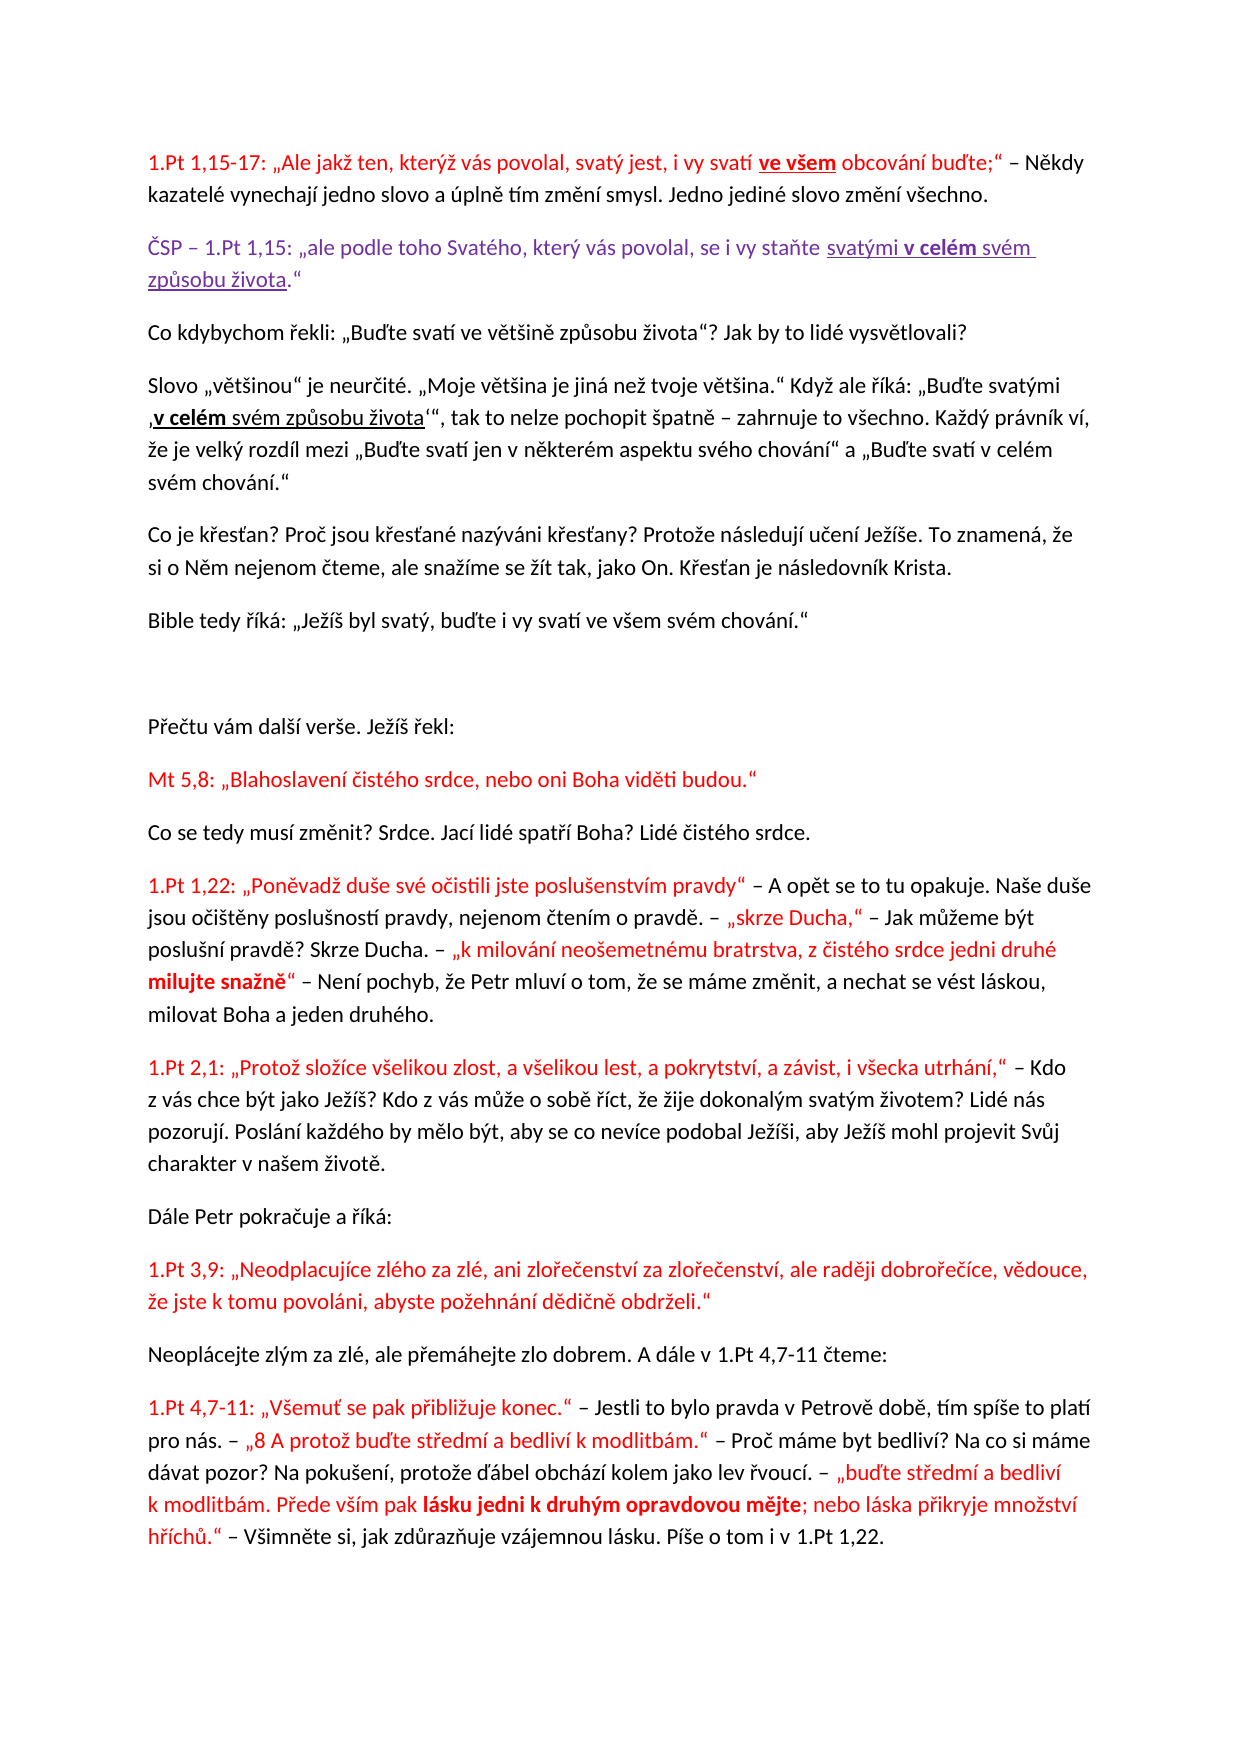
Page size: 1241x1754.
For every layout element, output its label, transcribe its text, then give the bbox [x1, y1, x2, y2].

text Slovo „většinou“ je neurčité. „Moje většina je jiná než tvoje většina.“ Když ale říká: „Buďte svatými ‚v celém svém způsobu života‘“, tak to nelze pochopit špatně – zahrnuje to všechno. Každý právník ví, že je velký rozdíl mezi „Buďte svatí jen v některém aspektu svého chování“ a „Buďte svatí v celém svém chování.“ [148, 371, 1093, 496]
text Neoplácejte zlým za zlé, ale přemáhejte zlo dobrem. A dále v 1.Pt 4,7-11 čteme: [148, 1341, 1093, 1368]
text Bible tedy říká: „Ježíš byl svatý, buďte i vy svatí ve všem svém chování.“ [148, 606, 1093, 634]
text 1.Pt 1,22: „Poněvadž duše své očistili jste poslušenstvím pravdy“ – A opět se to tu opakuje. Naše duše jsou očištěny poslušností pravdy, nejenom čtením o pravdě. – „skrze Ducha,“ – Jak můžeme být poslušní pravdě? Skrze Ducha. – „k milování neošemetnému bratrstva, z čistého srdce jedni druhé milujte snažně“ – Není pochyb, že Petr mluví o tom, že se máme změnit, a nechat se vést láskou, milovat Boha a jeden druhého. [148, 871, 1093, 1028]
text Přečtu vám další verše. Ježíš řekl: [148, 712, 1093, 740]
text 1.Pt 3,9: „Neodplacujíce zlého za zlé, ani zlořečenství za zlořečenství, ale raději dobrořečíce, vědouce, že jste k tomu povoláni, abyste požehnání dědičně obdrželi.“ [148, 1255, 1093, 1316]
text ČSP – 1.Pt 1,15: „ale podle toho Svatého, který vás povolal, se i vy staňte svatými v celém svém způsobu života.“ [148, 233, 1093, 293]
text Co je křesťan? Proč jsou křesťané nazýváni křesťany? Protože následují učení Ježíše. To znamená, že si o Něm nejenom čteme, ale snažíme se žít tak, jako On. Křesťan je následovník Krista. [148, 521, 1093, 581]
text 1.Pt 4,7-11: „Všemuť se pak přibližuje konec.“ – Jestli to bylo pravda v Petrově době, tím spíše to platí pro nás. – „8 A protož buďte středmí a bedliví k modlitbám.“ – Proč máme byt bedliví? Na co si máme dávat pozor? Na pokušení, protože ďábel obchází kolem jako lev řvoucí. – „buďte středmí a bedliví k modlitbám. Přede vším pak lásku jedni k druhým opravdovou mějte; nebo láska přikryje množství hříchů.“ – Všimněte si, jak zdůrazňuje vzájemnou lásku. Píše o tom i v 1.Pt 1,22. [148, 1393, 1093, 1550]
text 1.Pt 2,1: „Protož složíce všelikou zlost, a všelikou lest, a pokrytství, a závist, i všecka utrhání,“ – Kdo z vás chce být jako Ježíš? Kdo z vás může o sobě říct, že žije dokonalým svatým životem? Lidé nás pozorují. Poslání každého by mělo být, aby se co nevíce podobal Ježíši, aby Ježíš mohl projevit Svůj charakter v našem životě. [148, 1053, 1093, 1177]
text Mt 5,8: „Blahoslavení čistého srdce, nebo oni Boha viděti budou.“ [148, 765, 1093, 793]
text Co kdybychom řekli: „Buďte svatí ve většině způsobu života“? Jak by to lidé vysvětlovali? [148, 318, 1093, 346]
text Co se tedy musí změnit? Srdce. Jací lidé spatří Boha? Lidé čistého srdce. [148, 818, 1093, 846]
text 1.Pt 1,15-17: „Ale jakž ten, kterýž vás povolal, svatý jest, i vy svatí ve všem obcování buďte;“ – Někdy kazatelé vynechají jedno slovo a úplně tím změní smysl. Jedno jediné slovo změní všechno. [148, 148, 1093, 208]
text Dále Petr pokračuje a říká: [148, 1202, 1093, 1230]
